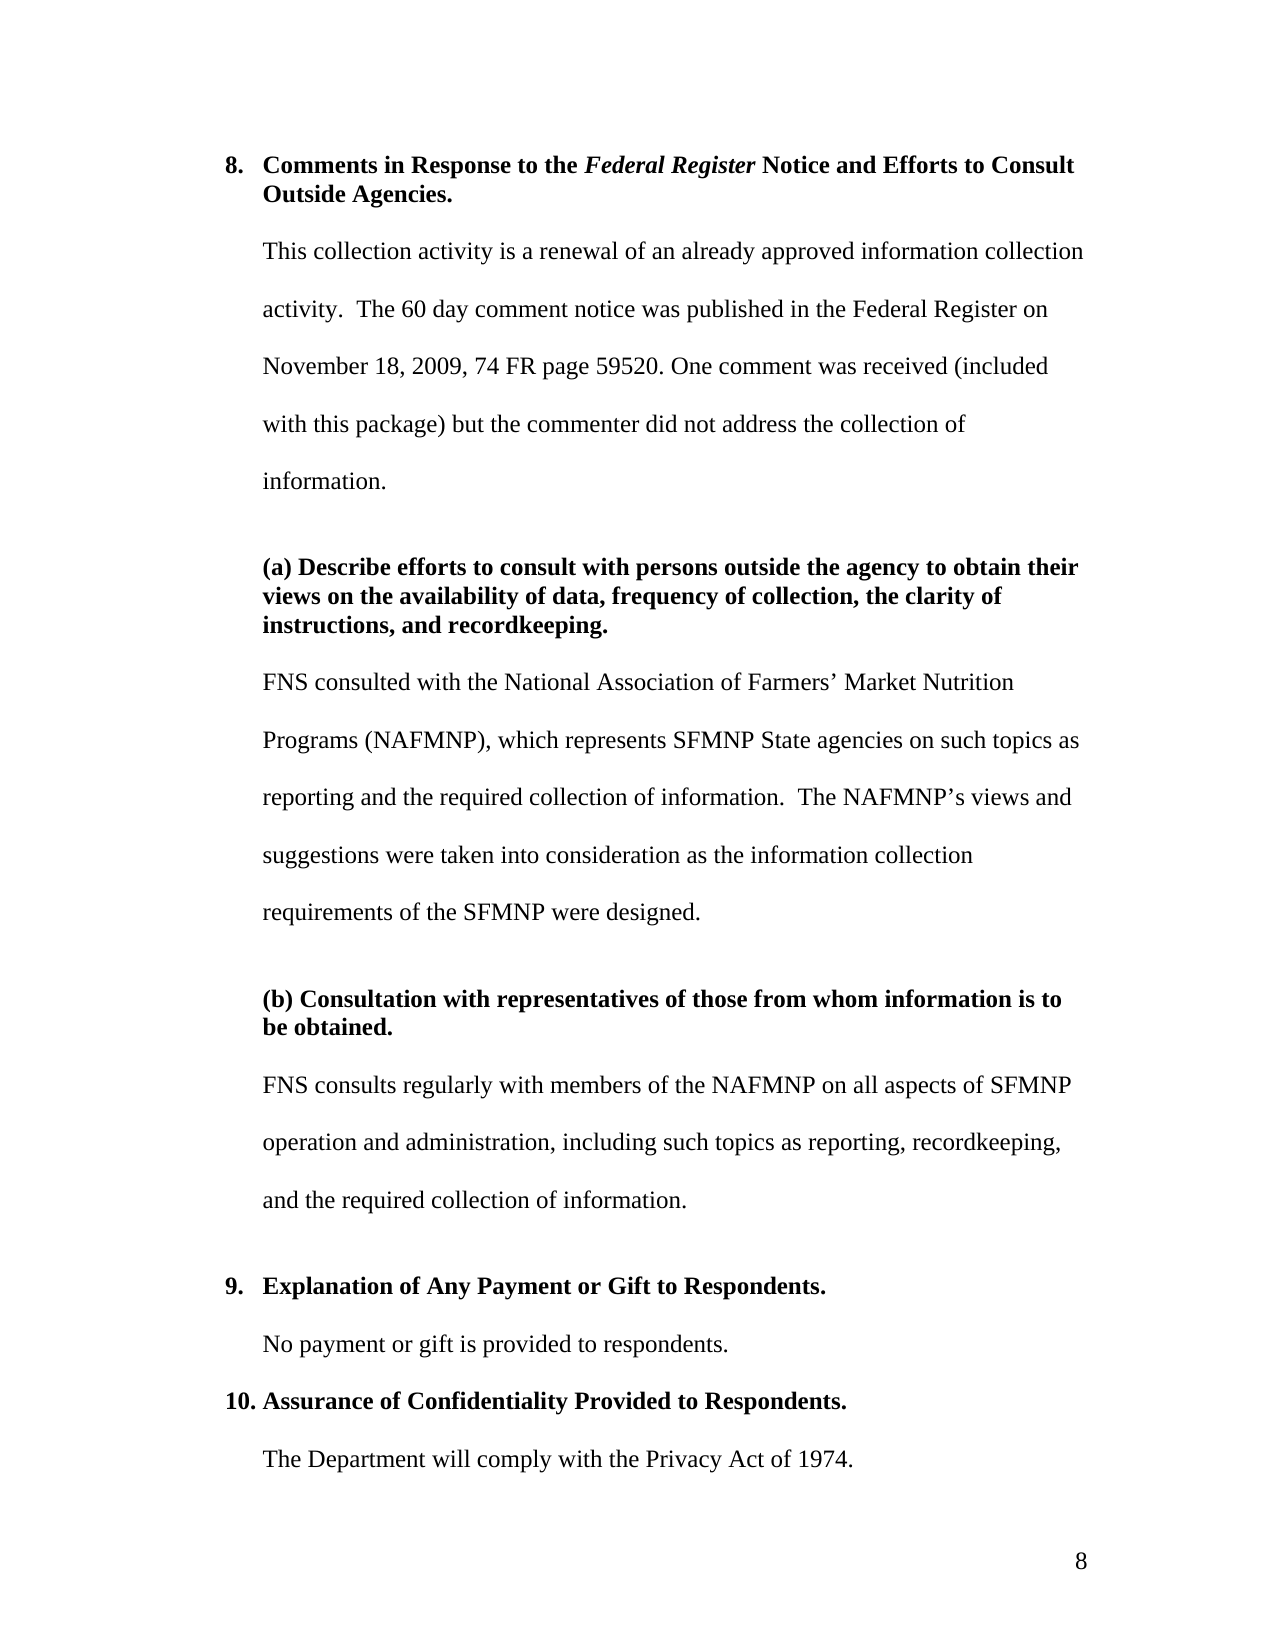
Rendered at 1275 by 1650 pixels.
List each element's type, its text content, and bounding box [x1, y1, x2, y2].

list Explanation of Any Payment or Gift to Respondents. [225, 1271, 1087, 1300]
text FNS consulted with the National Association of Farmers’ Market Nutrition Programs (NAFMNP), which represents SFMNP State agencies on such topics as reporting and the required collection of information. The NAFMNP’s views and suggestions were taken into consideration as the information collection requirements of the SFMNP were designed. [262, 667, 1087, 926]
text (a) Describe efforts to consult with persons outside the agency to obtain their views on the availability of data, frequency of collection, the clarity of instructions, and recordkeeping. [262, 552, 1087, 639]
text The Department will comply with the Privacy Act of 1974. [262, 1444, 1087, 1472]
text FNS consults regularly with members of the NAFMNP on all aspects of SFMNP operation and administration, including such topics as reporting, recordkeeping, and the required collection of information. [262, 1070, 1087, 1214]
text (b) Consultation with representatives of those from whom information is to be obtained. [262, 984, 1087, 1041]
text No payment or gift is provided to respondents. [262, 1329, 1087, 1357]
list Assurance of Confidentiality Provided to Respondents. [225, 1386, 1087, 1415]
list Comments in Response to the Federal Register Notice and Efforts to Consult Outside Agencies. [225, 150, 1087, 207]
text This collection activity is a renewal of an already approved information collection activity. The 60 day comment notice was published in the Federal Register on November 18, 2009, 74 FR page 59520. One comment was received (included with this package) but the commenter did not address the collection of information. [262, 236, 1087, 495]
